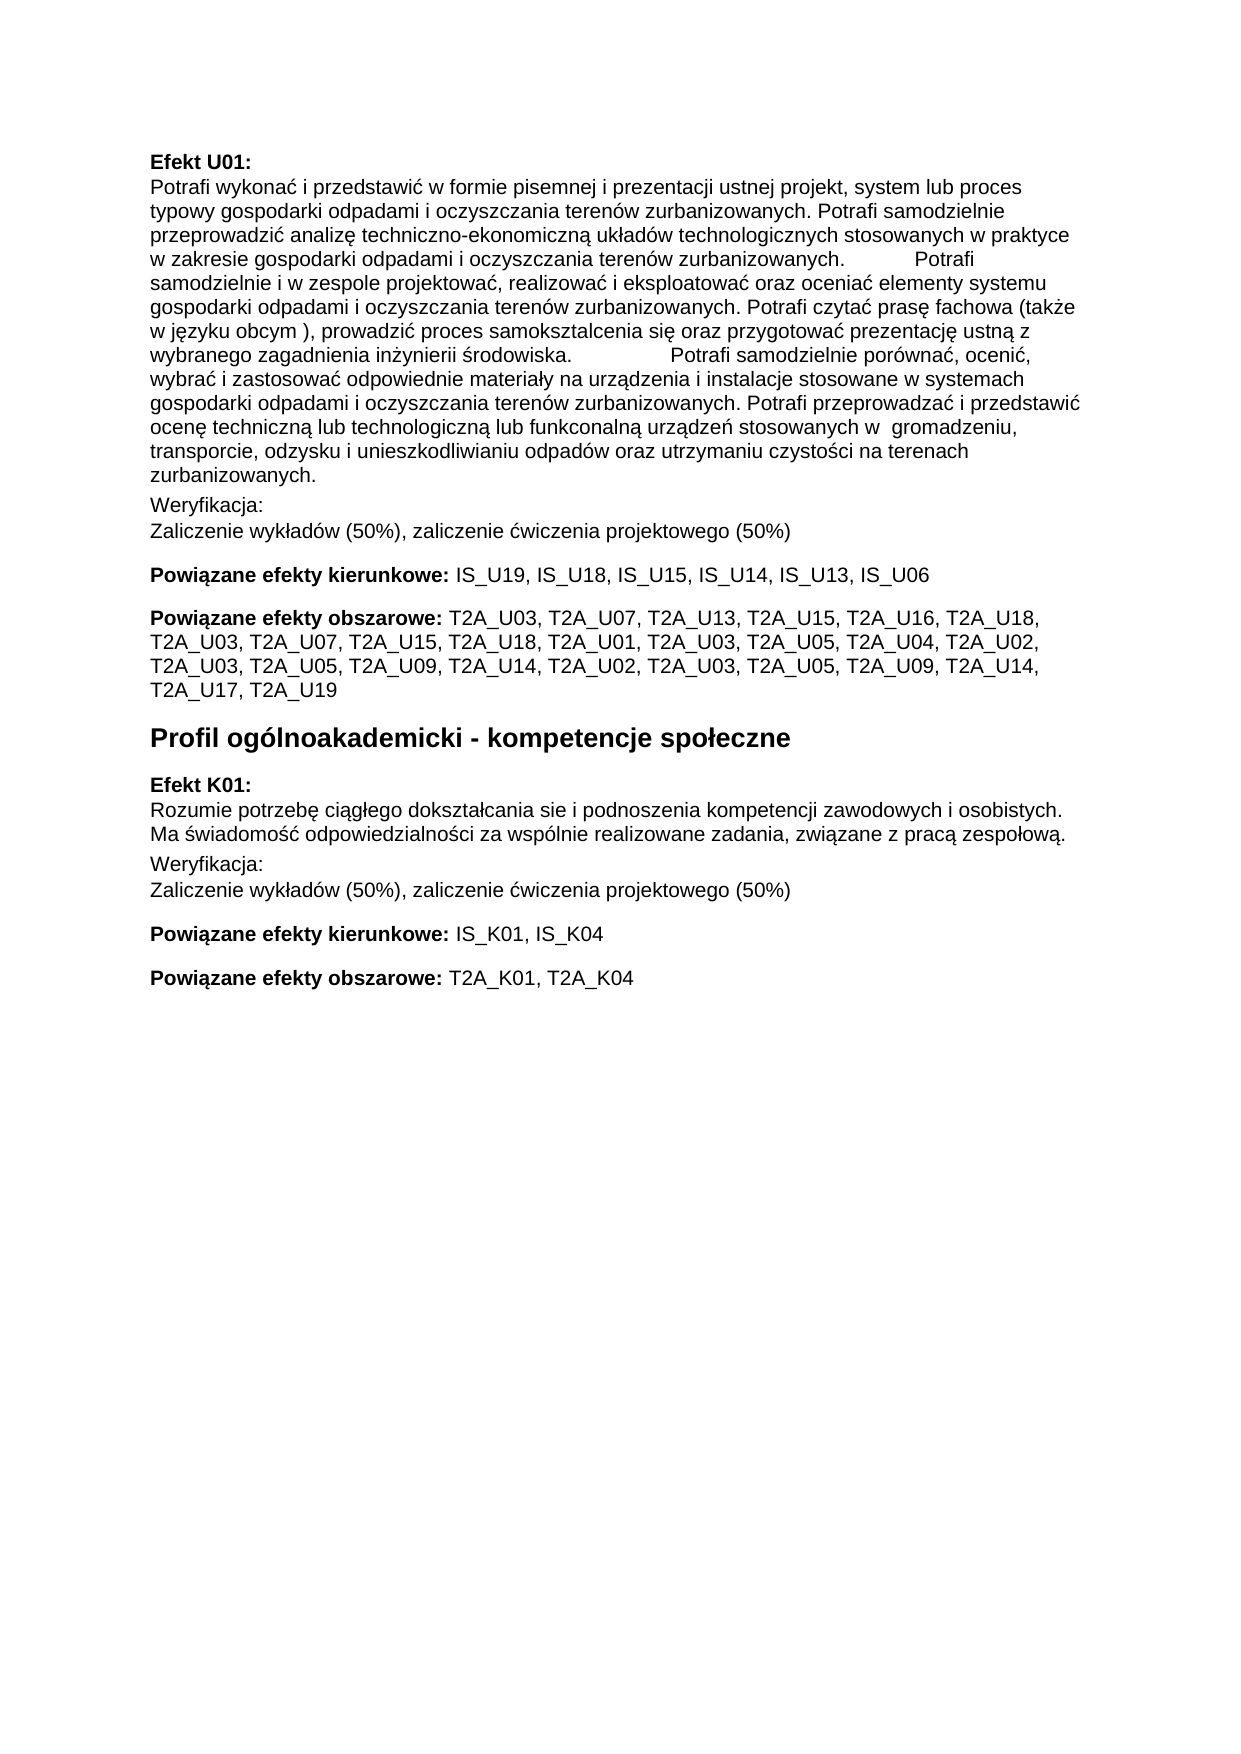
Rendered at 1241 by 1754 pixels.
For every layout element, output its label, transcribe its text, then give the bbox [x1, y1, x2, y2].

text Potrafi wykonać i przedstawić w formie pisemnej i prezentacji ustnej projekt, system lub proces typowy gospodarki odpadami i oczyszczania terenów zurbanizowanych. Potrafi samodzielnie przeprowadzić analizę techniczno-ekonomiczną układów technologicznych stosowanych w praktyce w zakresie gospodarki odpadami i oczyszczania terenów zurbanizowanych. Potrafi samodzielnie i w zespole projektować, realizować i eksploatować oraz oceniać elementy systemu gospodarki odpadami i oczyszczania terenów zurbanizowanych. Potrafi czytać prasę fachowa (także w języku obcym ), prowadzić proces samoksztalcenia się oraz przygotować prezentację ustną z wybranego zagadnienia inżynierii środowiska. Potrafi samodzielnie porównać, ocenić, wybrać i zastosować odpowiednie materiały na urządzenia i instalacje stosowane w systemach gospodarki odpadami i oczyszczania terenów zurbanizowanych. Potrafi przeprowadzać i przedstawić ocenę techniczną lub technologiczną lub funkconalną urządzeń stosowanych w gromadzeniu, transporcie, odzysku i unieszkodliwianiu odpadów oraz utrzymaniu czystości na terenach zurbanizowanych. [150, 175, 1090, 486]
text Powiązane efekty obszarowe: T2A_U03, T2A_U07, T2A_U13, T2A_U15, T2A_U16, T2A_U18, T2A_U03, T2A_U07, T2A_U15, T2A_U18, T2A_U01, T2A_U03, T2A_U05, T2A_U04, T2A_U02, T2A_U03, T2A_U05, T2A_U09, T2A_U14, T2A_U02, T2A_U03, T2A_U05, T2A_U09, T2A_U14, T2A_U17, T2A_U19 [150, 606, 1090, 702]
text Zaliczenie wykładów (50%), zaliczenie ćwiczenia projektowego (50%) [150, 519, 1090, 543]
subtitle Profil ogólnoakademicki - kompetencje społeczne [150, 722, 1090, 753]
text Powiązane efekty kierunkowe: IS_U19, IS_U18, IS_U15, IS_U14, IS_U13, IS_U06 [150, 562, 1090, 586]
text Rozumie potrzebę ciągłego dokształcania sie i podnoszenia kompetencji zawodowych i osobistych. Ma świadomość odpowiedzialności za wspólnie realizowane zadania, związane z pracą zespołową. [150, 798, 1090, 846]
text Zaliczenie wykładów (50%), zaliczenie ćwiczenia projektowego (50%) [150, 878, 1090, 902]
text Efekt U01: [150, 150, 1090, 174]
text Efekt K01: [150, 773, 1090, 797]
text Powiązane efekty kierunkowe: IS_K01, IS_K04 [150, 922, 1090, 946]
text Weryfikacja: [150, 852, 1090, 876]
text Powiązane efekty obszarowe: T2A_K01, T2A_K04 [150, 966, 1090, 989]
text Weryfikacja: [150, 493, 1090, 517]
